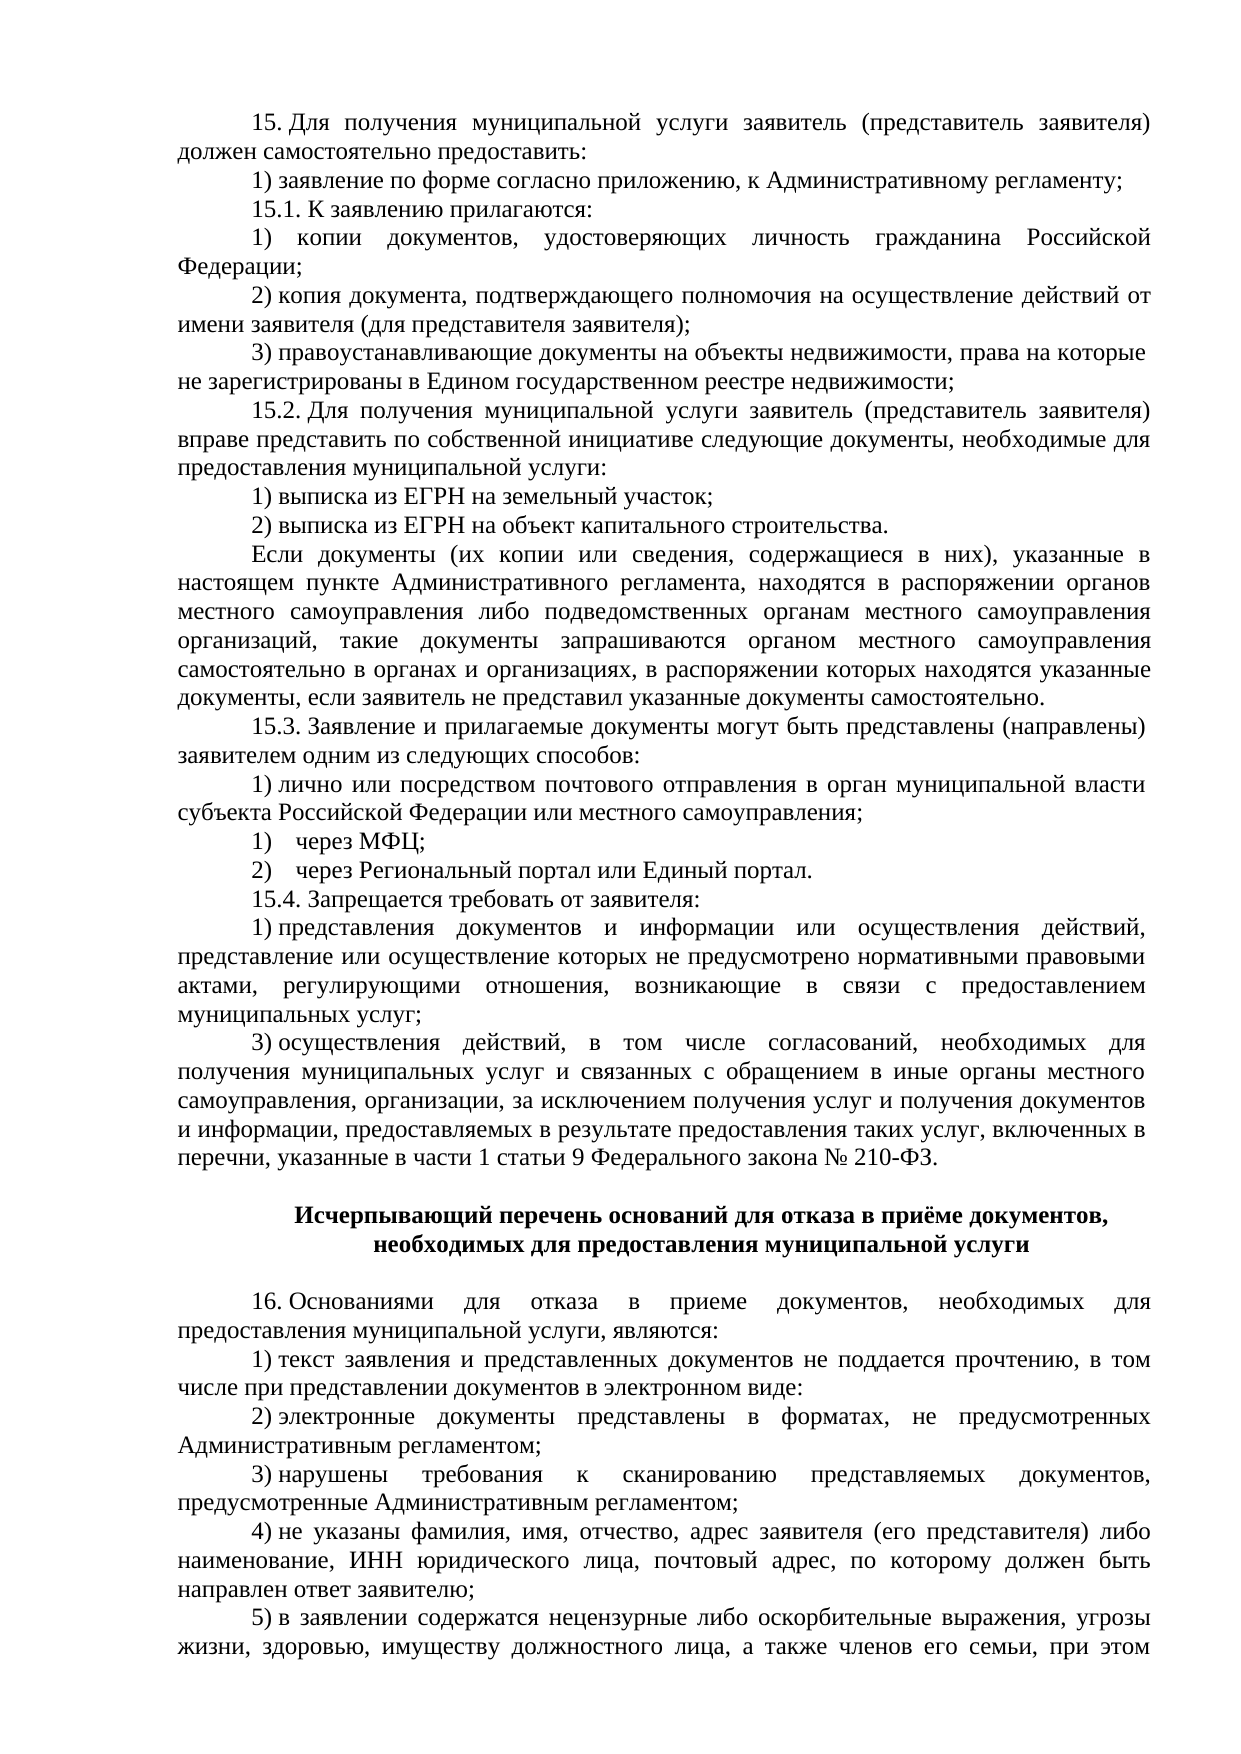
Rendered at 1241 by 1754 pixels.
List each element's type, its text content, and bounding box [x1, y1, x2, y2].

text 1) заявление по форме согласно приложению, к Административному регламенту; [177, 165, 1152, 194]
text 15.4. Запрещается требовать от заявителя: [177, 884, 1146, 912]
text 3) нарушены требования к сканированию представляемых документов, предусмотренные Административным регламентом; [177, 1459, 1152, 1516]
text 15.1. К заявлению прилагаются: [177, 194, 1146, 222]
text 3) осуществления действий, в том числе согласований, необходимых для получения муниципальных услуг и связанных с обращением в иные органы местного самоуправления, организации, за исключением получения услуг и получения документов и информации, предоставляемых в результате предоставления таких услуг, включенных в перечни, указанные в части 1 статьи 9 Федерального закона № 210-ФЗ. [177, 1027, 1146, 1171]
text 2) электронные документы представлены в форматах, не предусмотренных Административным регламентом; [177, 1401, 1152, 1459]
text необходимых для предоставления муниципальной услуги [177, 1229, 1152, 1257]
text 1) текст заявления и представленных документов не поддается прочтению, в том числе при представлении документов в электронном виде: [177, 1344, 1152, 1401]
text 15. Для получения муниципальной услуги заявитель (представитель заявителя) должен самостоятельно предоставить: [177, 107, 1152, 165]
text 1) копии документов, удостоверяющих личность гражданина Российской Федерации; [177, 222, 1152, 280]
text 4) не указаны фамилия, имя, отчество, адрес заявителя (его представителя) либо наименование, ИНН юридического лица, почтовый адрес, по которому должен быть направлен ответ заявителю; [177, 1516, 1152, 1602]
text Если документы (их копии или сведения, содержащиеся в них), указанные в настоящем пункте Административного регламента, находятся в распоряжении органов местного самоуправления либо подведомственных органам местного самоуправления организаций, такие документы запрашиваются органом местного самоуправления самостоятельно в органах и организациях, в распоряжении которых находятся указанные документы, если заявитель не представил указанные документы самостоятельно. [177, 539, 1152, 711]
text 3) правоустанавливающие документы на объекты недвижимости, права на которые не зарегистрированы в Едином государственном реестре недвижимости; [177, 337, 1146, 395]
text Исчерпывающий перечень оснований для отказа в приёме документов, [177, 1200, 1152, 1229]
text 2) выписка из ЕГРН на объект капитального строительства. [177, 510, 1152, 539]
list через МФЦ; [177, 826, 1146, 855]
text 2) копия документа, подтверждающего полномочия на осуществление действий от имени заявителя (для представителя заявителя); [177, 280, 1152, 337]
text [177, 1602, 1152, 1660]
text 1) выписка из ЕГРН на земельный участок; [177, 481, 1152, 510]
list через Региональный портал или Единый портал. [177, 855, 1146, 884]
text 16. Основаниями для отказа в приеме документов, необходимых для предоставления муниципальной услуги, являются: [177, 1286, 1152, 1344]
text 1) лично или посредством почтового отправления в орган муниципальной власти субъекта Российской Федерации или местного самоуправления; [177, 769, 1146, 826]
text 15.3. Заявление и прилагаемые документы могут быть представлены (направлены) заявителем одним из следующих способов: [177, 711, 1146, 769]
text 1) представления документов и информации или осуществления действий, представление или осуществление которых не предусмотрено нормативными правовыми актами, регулирующими отношения, возникающие в связи с предоставлением муниципальных услуг; [177, 912, 1146, 1027]
text 15.2. Для получения муниципальной услуги заявитель (представитель заявителя) вправе представить по собственной инициативе следующие документы, необходимые для предоставления муниципальной услуги: [177, 395, 1152, 481]
